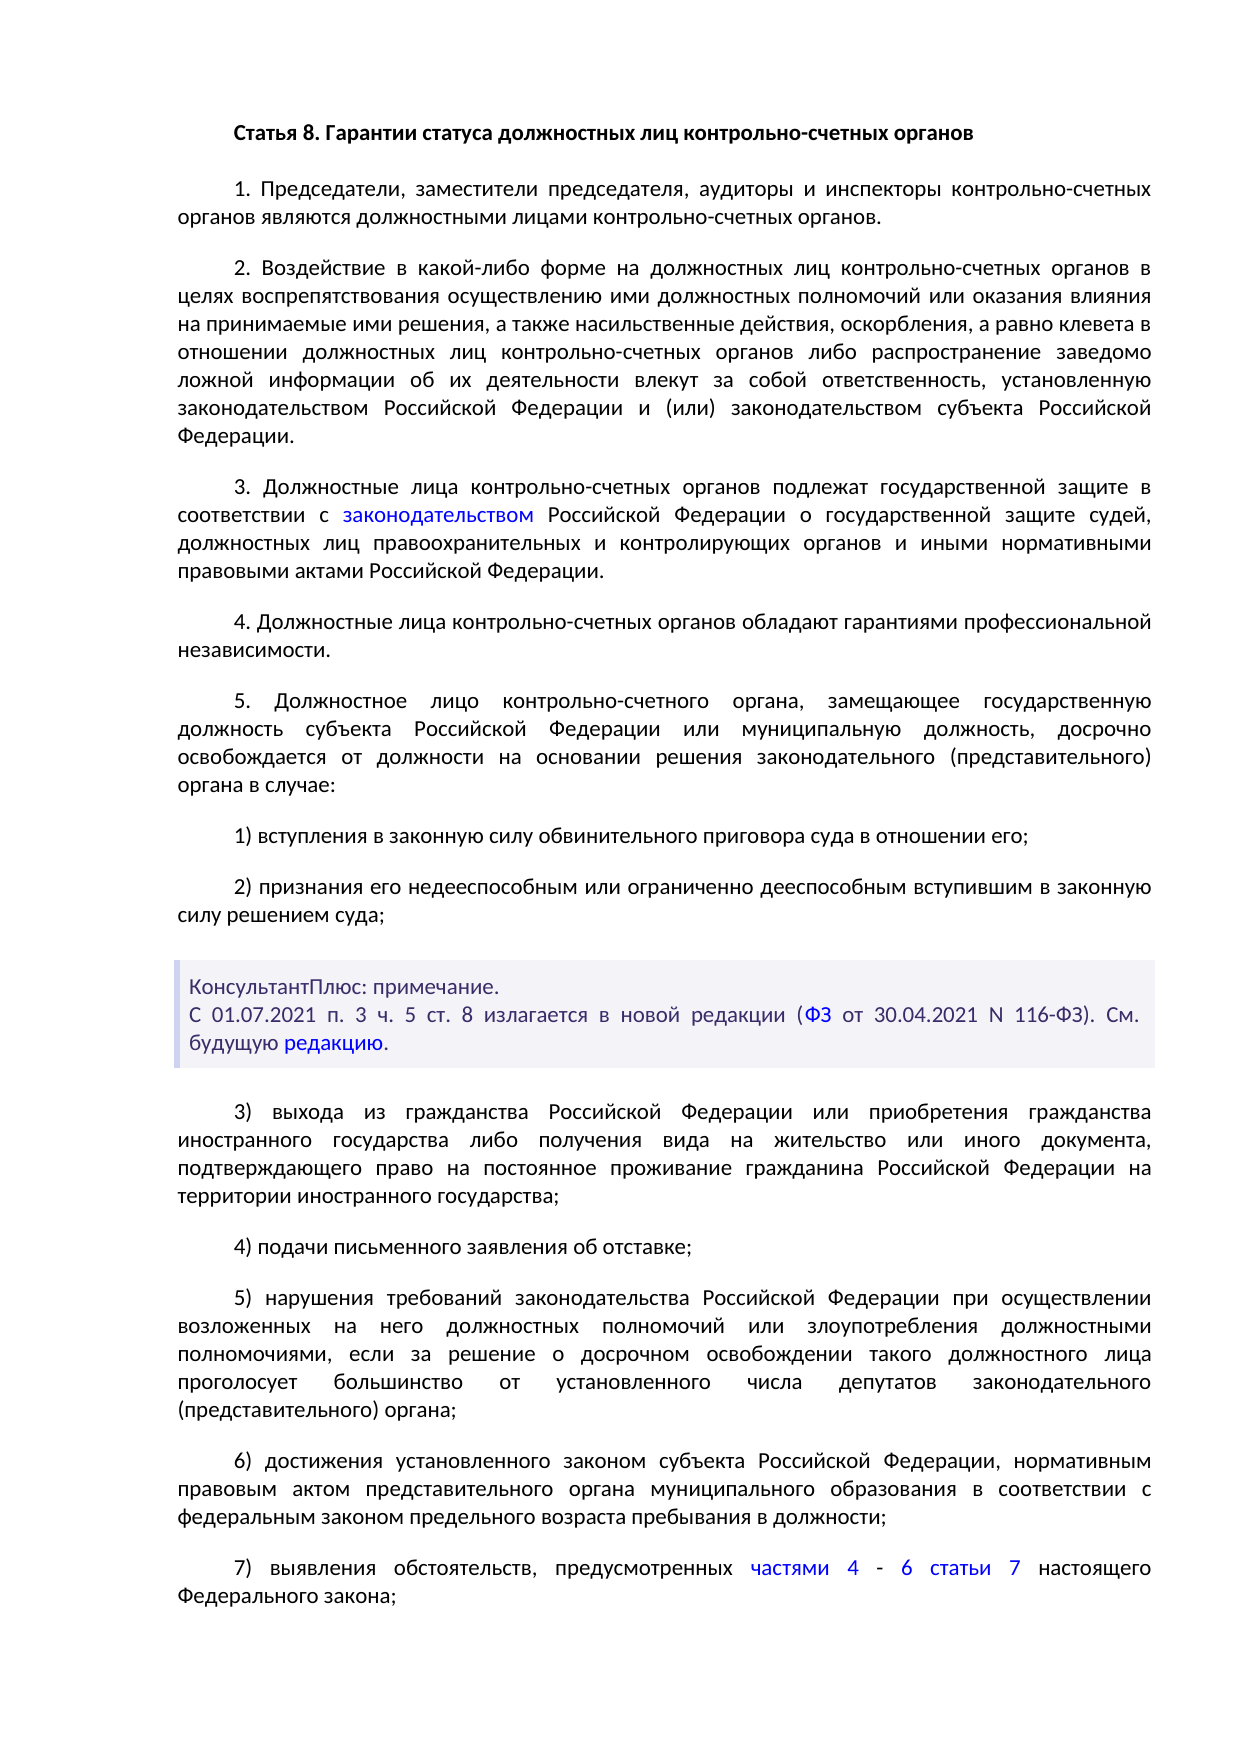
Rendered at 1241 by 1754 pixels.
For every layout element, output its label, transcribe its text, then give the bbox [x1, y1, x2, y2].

title Статья 8. Гарантии статуса должностных лиц контрольно-счетных органов [177, 118, 1152, 146]
text 3. Должностные лица контрольно-счетных органов подлежат государственной защите в соответствии с законодательством Российской Федерации о государственной защите судей, должностных лиц правоохранительных и контролирующих органов и иными нормативными правовыми актами Российской Федерации. [177, 472, 1152, 584]
text 2) признания его недееспособным или ограниченно дееспособным вступившим в законную силу решением суда; [177, 872, 1152, 928]
text 3) выхода из гражданства Российской Федерации или приобретения гражданства иностранного государства либо получения вида на жительство или иного документа, подтверждающего право на постоянное проживание гражданина Российской Федерации на территории иностранного государства; [177, 1097, 1152, 1209]
text 4) подачи письменного заявления об отставке; [177, 1232, 1152, 1260]
text 7) выявления обстоятельств, предусмотренных частями 4 - 6 статьи 7 настоящего Федерального закона; [177, 1553, 1152, 1609]
text 2. Воздействие в какой-либо форме на должностных лиц контрольно-счетных органов в целях воспрепятствования осуществлению ими должностных полномочий или оказания влияния на принимаемые ими решения, а также насильственные действия, оскорбления, а равно клевета в отношении должностных лиц контрольно-счетных органов либо распространение заведомо ложной информации об их деятельности влекут за собой ответственность, установленную законодательством Российской Федерации и (или) законодательством субъекта Российской Федерации. [177, 253, 1152, 449]
text 1. Председатели, заместители председателя, аудиторы и инспекторы контрольно-счетных органов являются должностными лицами контрольно-счетных органов. [177, 174, 1152, 230]
text 6) достижения установленного законом субъекта Российской Федерации, нормативным правовым актом представительного органа муниципального образования в соответствии с федеральным законом предельного возраста пребывания в должности; [177, 1446, 1152, 1530]
text 5) нарушения требований законодательства Российской Федерации при осуществлении возложенных на него должностных полномочий или злоупотребления должностными полномочиями, если за решение о досрочном освобождении такого должностного лица проголосует большинство от установленного числа депутатов законодательного (представительного) органа; [177, 1283, 1152, 1423]
text 5. Должностное лицо контрольно-счетного органа, замещающее государственную должность субъекта Российской Федерации или муниципальную должность, досрочно освобождается от должности на основании решения законодательного (представительного) органа в случае: [177, 686, 1152, 798]
text 1) вступления в законную силу обвинительного приговора суда в отношении его; [177, 821, 1152, 849]
table_header КонсультантПлюс: примечание. С 01.07.2021 п. 3 ч. 5 ст. 8 излагается в новой редакции (ФЗ от 30.04.2021 N 116-ФЗ). См. будущую редакцию. [180, 960, 1149, 1068]
text 4. Должностные лица контрольно-счетных органов обладают гарантиями профессиональной независимости. [177, 607, 1152, 663]
